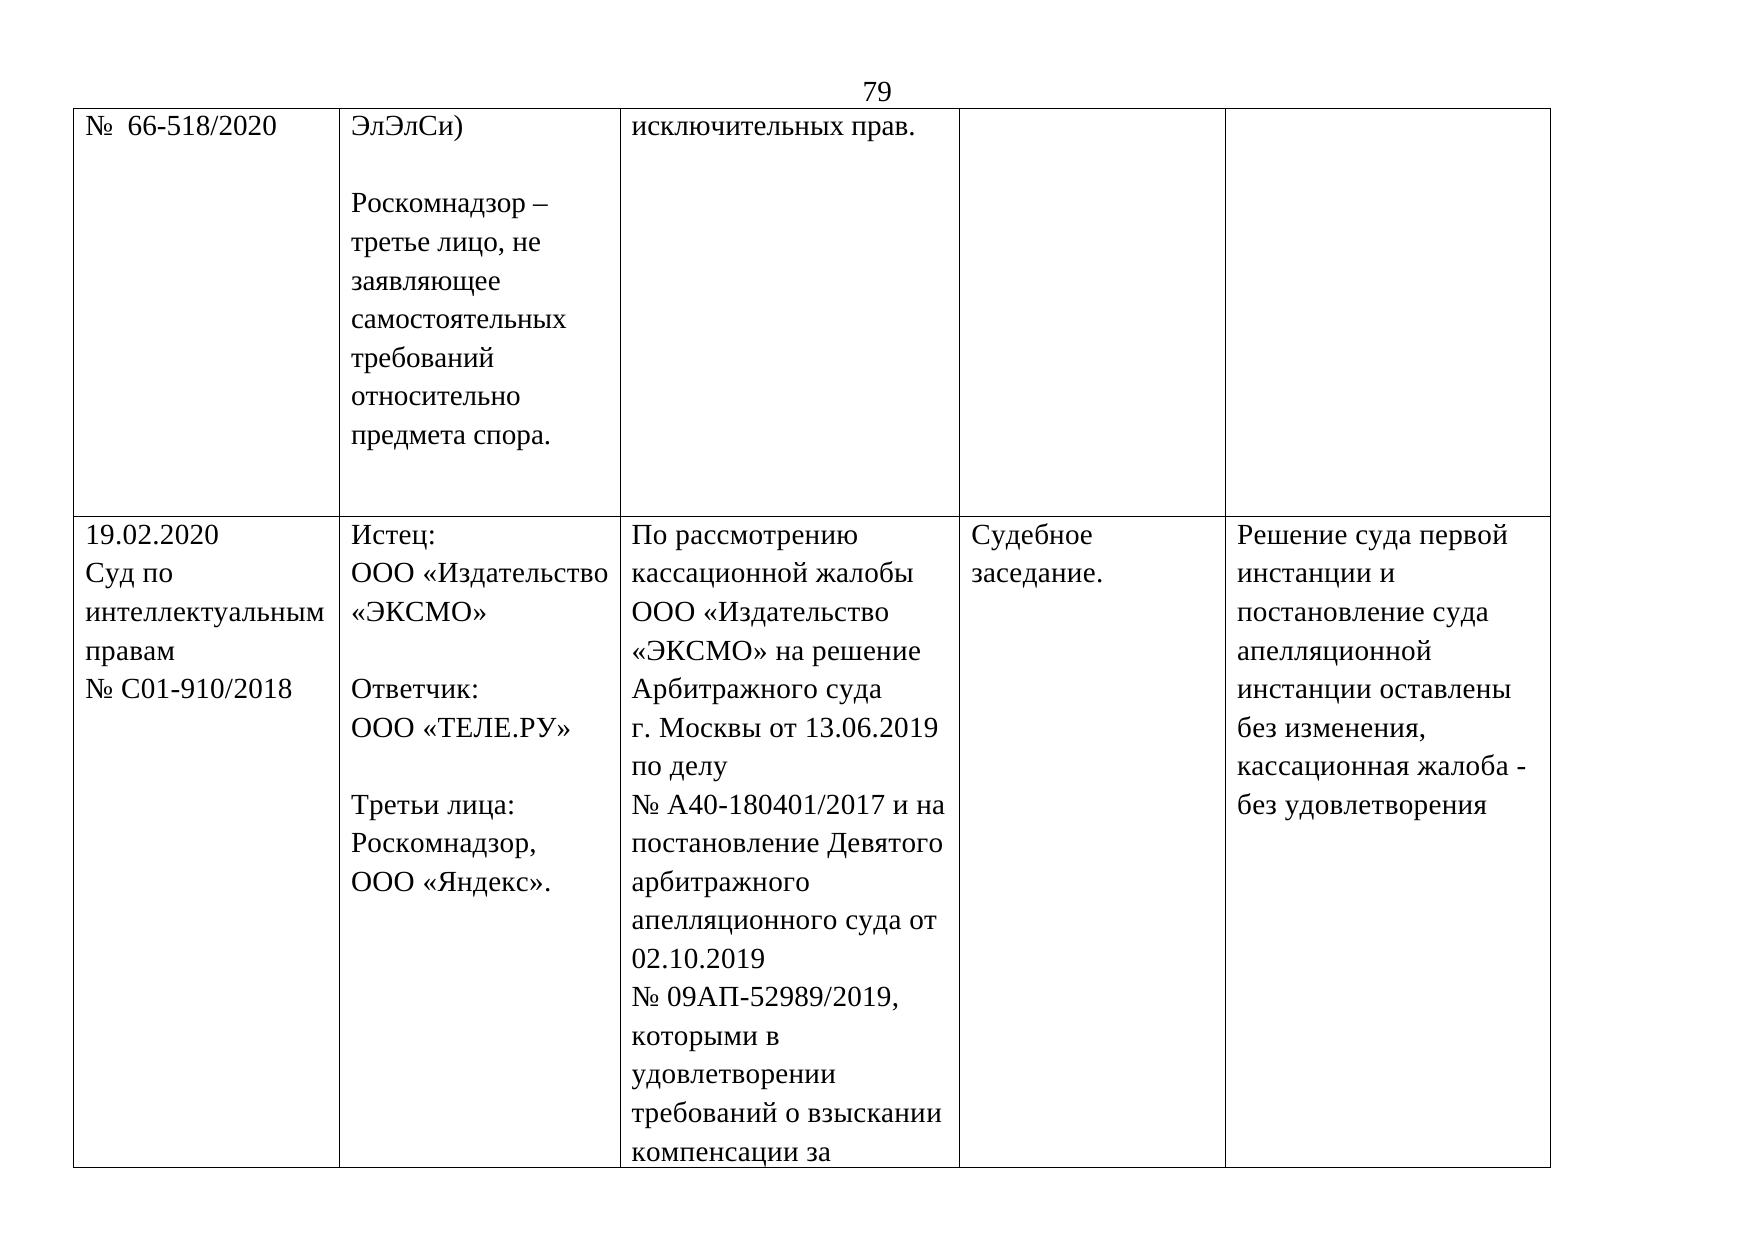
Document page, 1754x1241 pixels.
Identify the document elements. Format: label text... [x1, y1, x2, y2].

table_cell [1226, 109, 1550, 516]
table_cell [74, 109, 339, 516]
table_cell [74, 517, 339, 1167]
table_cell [340, 517, 620, 1167]
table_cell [621, 109, 959, 516]
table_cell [960, 109, 1225, 516]
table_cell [1226, 517, 1550, 1167]
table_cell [621, 517, 959, 1167]
table_cell Судебное заседание. [960, 517, 1225, 1167]
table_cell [340, 109, 620, 516]
